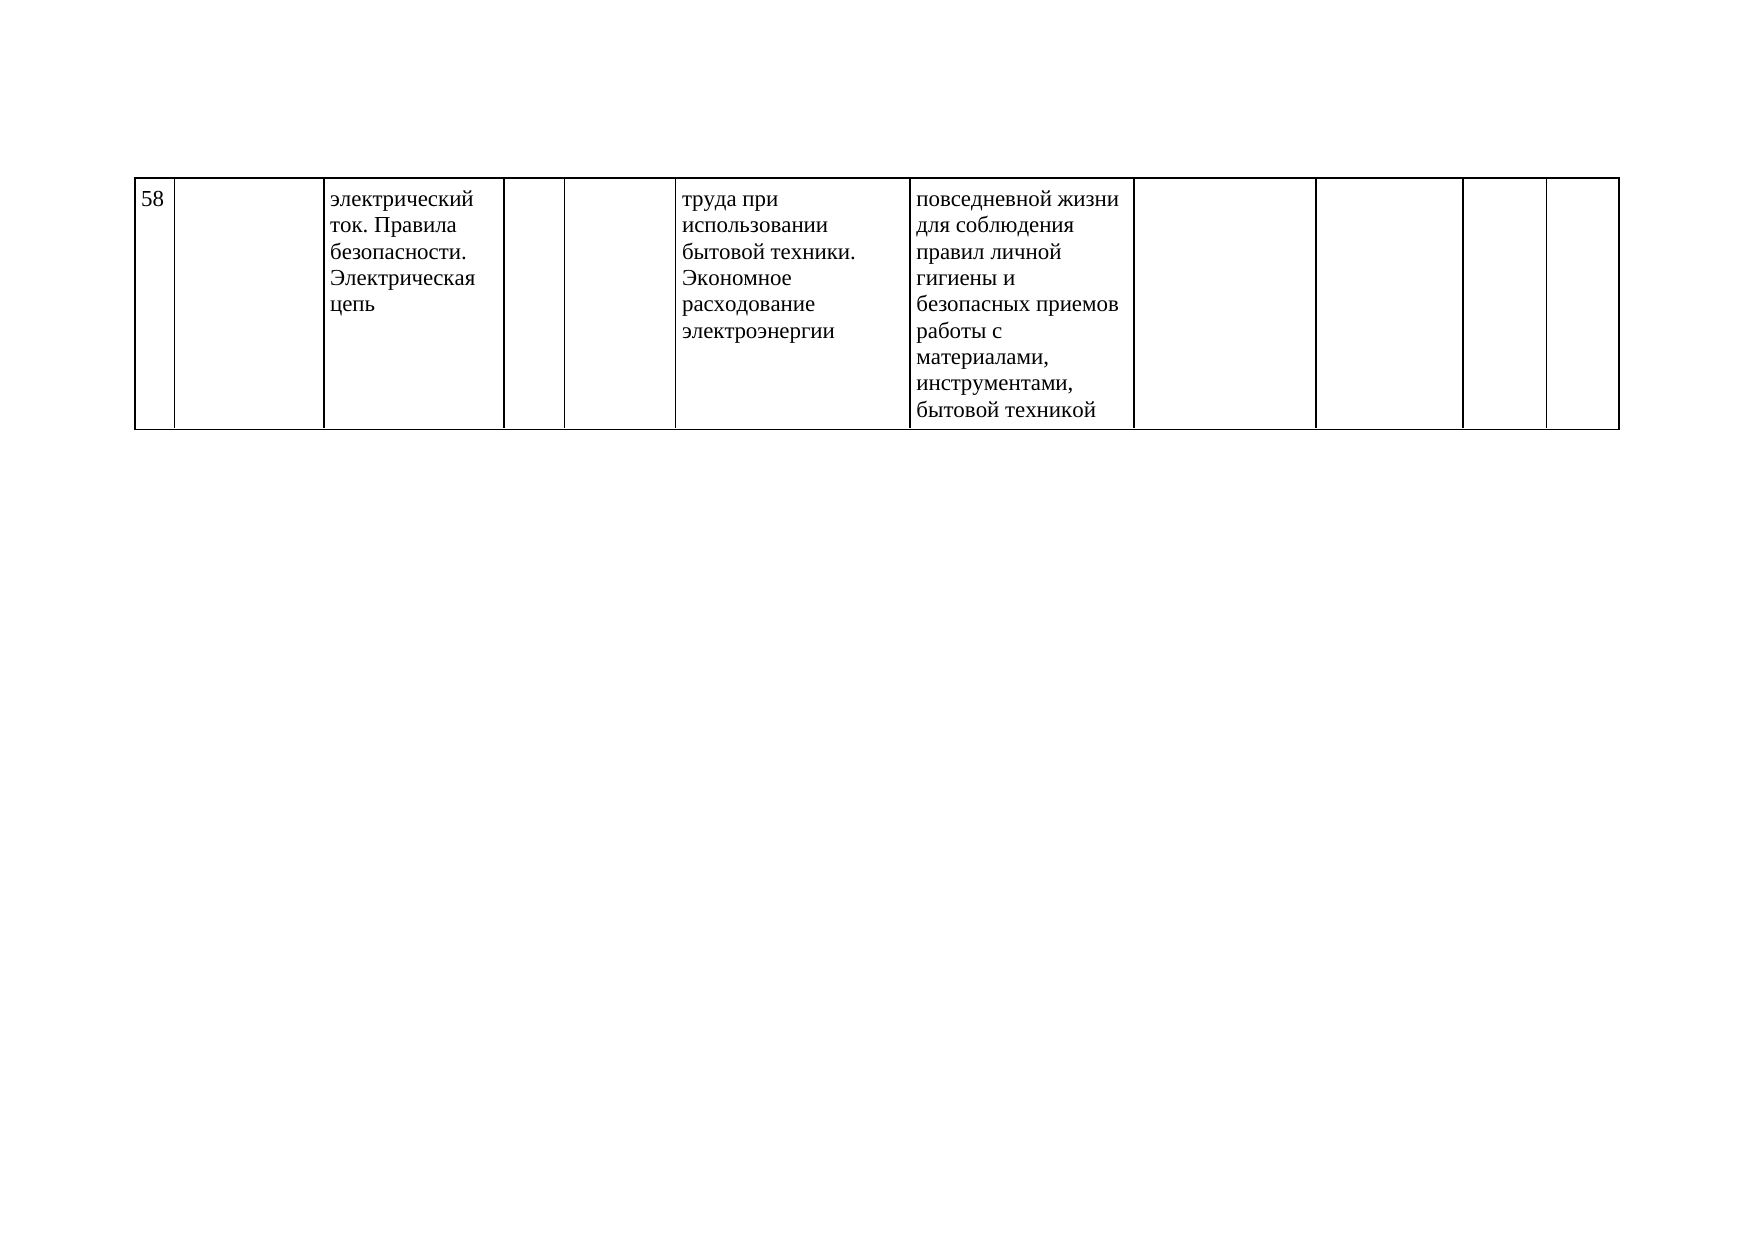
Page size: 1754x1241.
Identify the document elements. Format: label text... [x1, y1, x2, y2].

table_cell [1464, 179, 1546, 428]
table_cell 57–58 [136, 179, 174, 428]
table_cell [1547, 179, 1618, 428]
table_cell [1317, 179, 1462, 428]
table_cell 2 [505, 179, 564, 428]
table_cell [325, 179, 503, 428]
